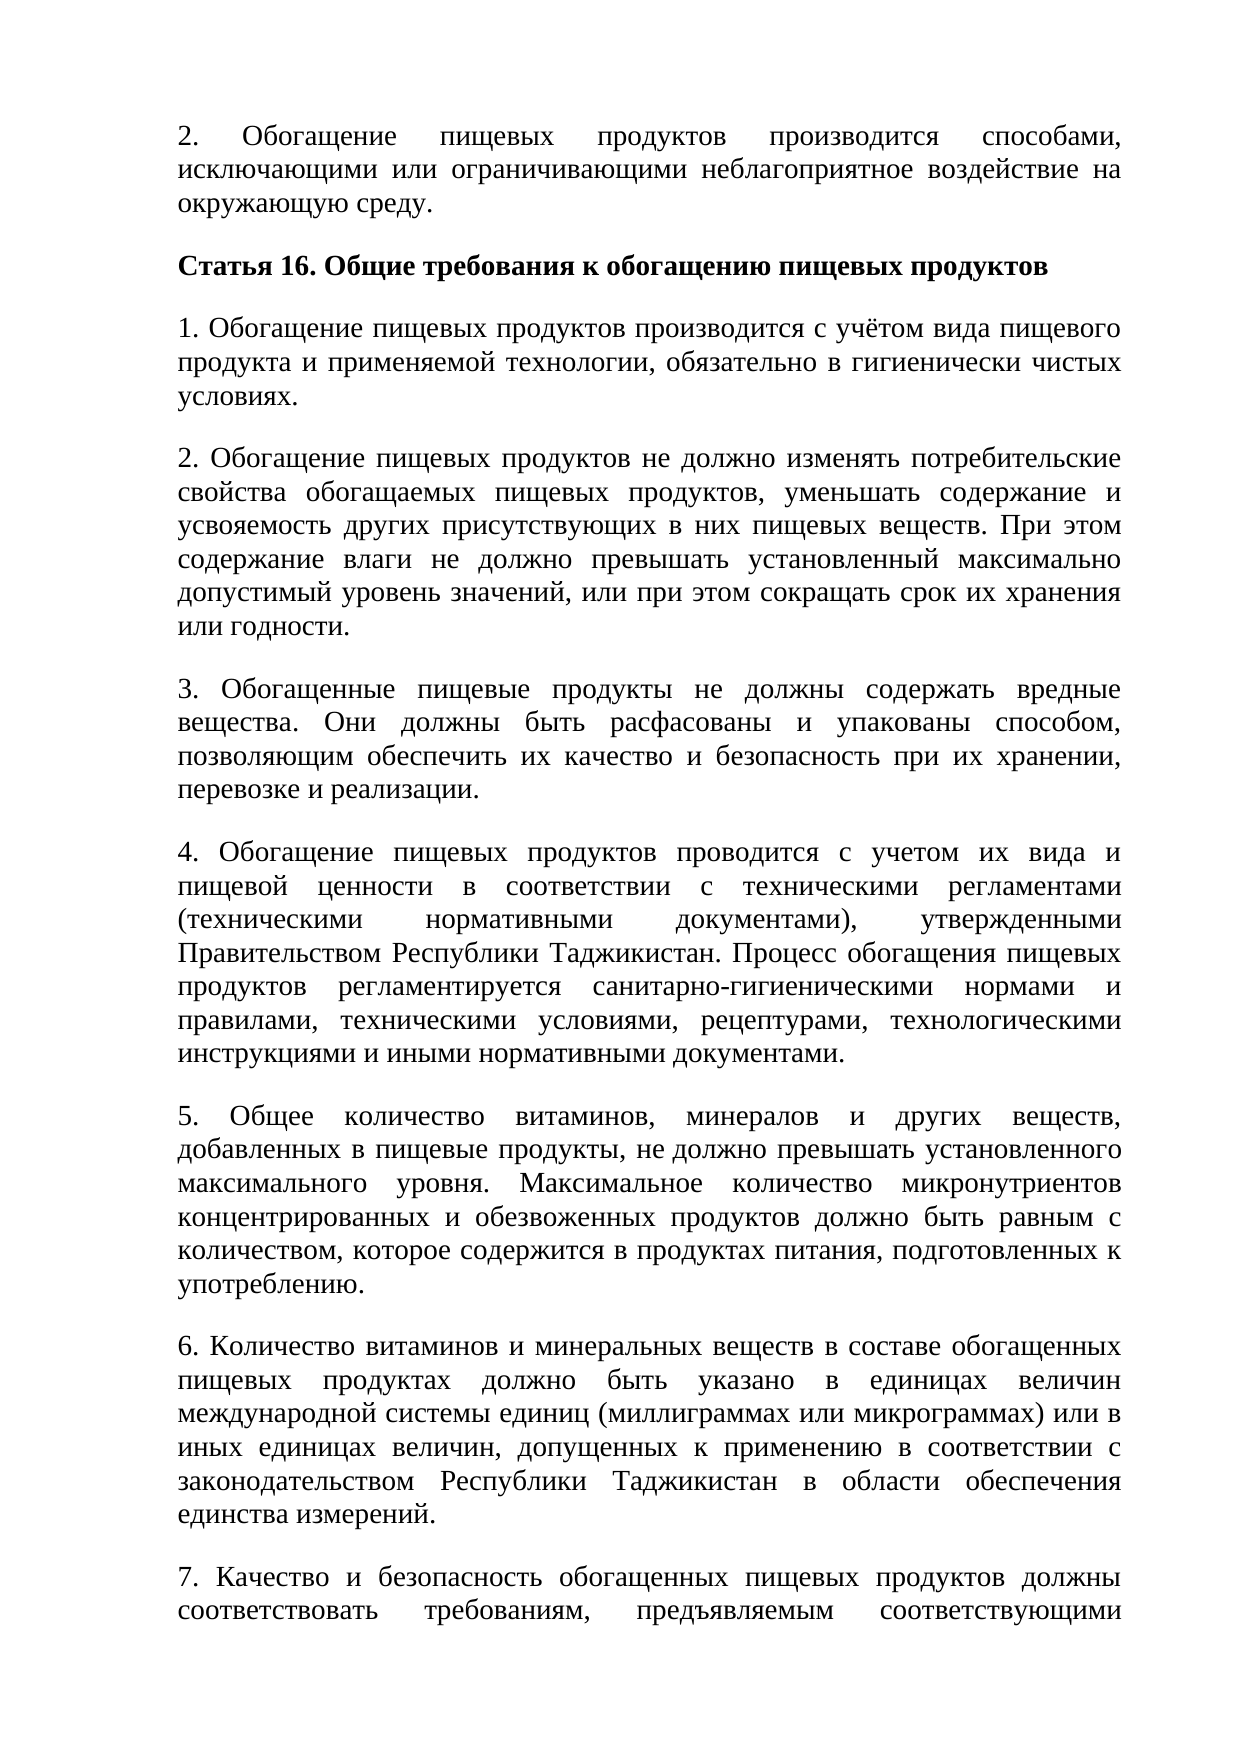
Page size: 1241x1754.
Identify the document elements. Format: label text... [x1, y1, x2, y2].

text Статья 16. Общие требования к обогащению пищевых продуктов [177, 248, 1122, 281]
text 1. Обогащение пищевых продуктов производится с учётом вида пищевого продукта и применяемой технологии, обязательно в гигиенически чистых условиях. [177, 311, 1122, 411]
text 2. Обогащение пищевых продуктов не должно изменять потребительские свойства обогащаемых пищевых продуктов, уменьшать содержание и усвояемость других присутствующих в них пищевых веществ. При этом содержание влаги не должно превышать установленный максимально допустимый уровень значений, или при этом сокращать срок их хранения или годности. [177, 440, 1122, 642]
text 5. Общее количество витаминов, минералов и других веществ, добавленных в пищевые продукты, не должно превышать установленного максимального уровня. Максимальное количество микронутриентов концентрированных и обезвоженных продуктов должно быть равным с количеством, которое содержится в продуктах питания, подготовленных к употреблению. [177, 1098, 1122, 1299]
text 2. Обогащение пищевых продуктов производится способами, исключающими или ограничивающими неблагоприятное воздействие на окружающую среду. [177, 118, 1122, 219]
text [177, 1559, 1122, 1626]
text 4. Обогащение пищевых продуктов проводится с учетом их вида и пищевой ценности в соответствии с техническими регламентами (техническими нормативными документами), утвержденными Правительством Республики Таджикистан. Процесс обогащения пищевых продуктов регламентируется санитарно-гигиеническими нормами и правилами, техническими условиями, рецептурами, технологическими инструкциями и иными нормативными документами. [177, 834, 1122, 1069]
text 6. Количество витаминов и минеральных веществ в составе обогащенных пищевых продуктах должно быть указано в единицах величин международной системы единиц (миллиграммах или микрограммах) или в иных единицах величин, допущенных к применению в соответствии с законодательством Республики Таджикистан в области обеспечения единства измерений. [177, 1328, 1122, 1530]
text 3. Обогащенные пищевые продукты не должны содержать вредные вещества. Они должны быть расфасованы и упакованы способом, позволяющим обеспечить их качество и безопасность при их хранении, перевозке и реализации. [177, 671, 1122, 805]
